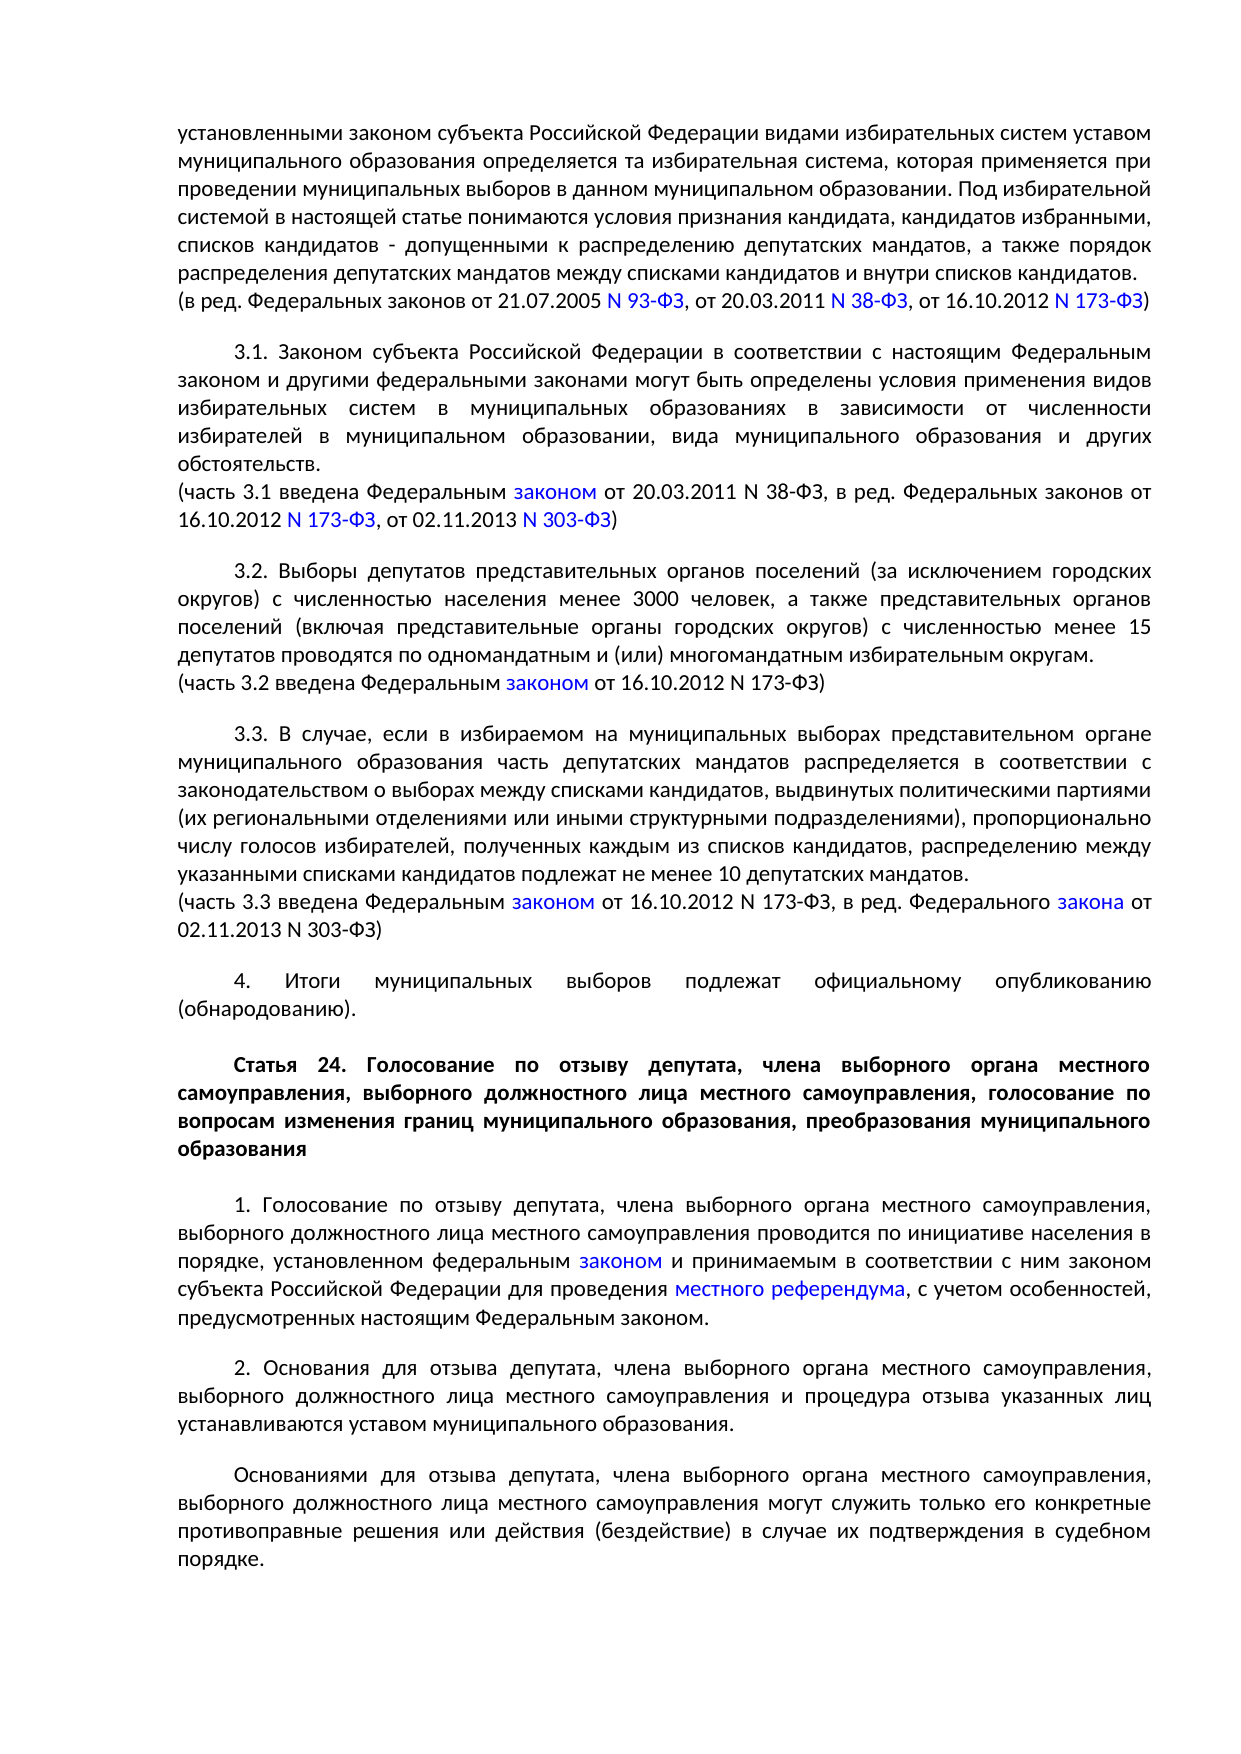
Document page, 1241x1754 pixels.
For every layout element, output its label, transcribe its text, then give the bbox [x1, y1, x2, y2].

text (в ред. Федеральных законов от 21.07.2005 N 93-ФЗ, от 20.03.2011 N 38-ФЗ, от 16.10.2012 N 173-ФЗ) [177, 286, 1152, 314]
text (часть 3.3 введена Федеральным законом от 16.10.2012 N 173-ФЗ, в ред. Федерального закона от 02.11.2013 N 303-ФЗ) [177, 887, 1152, 943]
text (часть 3.1 введена Федеральным законом от 20.03.2011 N 38-ФЗ, в ред. Федеральных законов от 16.10.2012 N 173-ФЗ, от 02.11.2013 N 303-ФЗ) [177, 477, 1152, 533]
text Статья 24. Голосование по отзыву депутата, члена выборного органа местного самоуправления, выборного должностного лица местного самоуправления, голосование по вопросам изменения границ муниципального образования, преобразования муниципального образования [177, 1050, 1152, 1162]
text 4. Итоги муниципальных выборов подлежат официальному опубликованию (обнародованию). [177, 966, 1152, 1022]
text 1. Голосование по отзыву депутата, члена выборного органа местного самоуправления, выборного должностного лица местного самоуправления проводится по инициативе населения в порядке, установленном федеральным законом и принимаемым в соответствии с ним законом субъекта Российской Федерации для проведения местного референдума, с учетом особенностей, предусмотренных настоящим Федеральным законом. [177, 1191, 1152, 1331]
text 2. Основания для отзыва депутата, члена выборного органа местного самоуправления, выборного должностного лица местного самоуправления и процедура отзыва указанных лиц устанавливаются уставом муниципального образования. [177, 1353, 1152, 1438]
text Основаниями для отзыва депутата, члена выборного органа местного самоуправления, выборного должностного лица местного самоуправления могут служить только его конкретные противоправные решения или действия (бездействие) в случае их подтверждения в судебном порядке. [177, 1461, 1152, 1573]
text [177, 118, 1152, 286]
text 3.2. Выборы депутатов представительных органов поселений (за исключением городских округов) с численностью населения менее 3000 человек, а также представительных органов поселений (включая представительные органы городских округов) с численностью менее 15 депутатов проводятся по одномандатным и (или) многомандатным избирательным округам. [177, 556, 1152, 668]
text (часть 3.2 введена Федеральным законом от 16.10.2012 N 173-ФЗ) [177, 668, 1152, 696]
text 3.3. В случае, если в избираемом на муниципальных выборах представительном органе муниципального образования часть депутатских мандатов распределяется в соответствии с законодательством о выборах между списками кандидатов, выдвинутых политическими партиями (их региональными отделениями или иными структурными подразделениями), пропорционально числу голосов избирателей, полученных каждым из списков кандидатов, распределению между указанными списками кандидатов подлежат не менее 10 депутатских мандатов. [177, 719, 1152, 887]
text 3.1. Законом субъекта Российской Федерации в соответствии с настоящим Федеральным законом и другими федеральными законами могут быть определены условия применения видов избирательных систем в муниципальных образованиях в зависимости от численности избирателей в муниципальном образовании, вида муниципального образования и других обстоятельств. [177, 337, 1152, 477]
